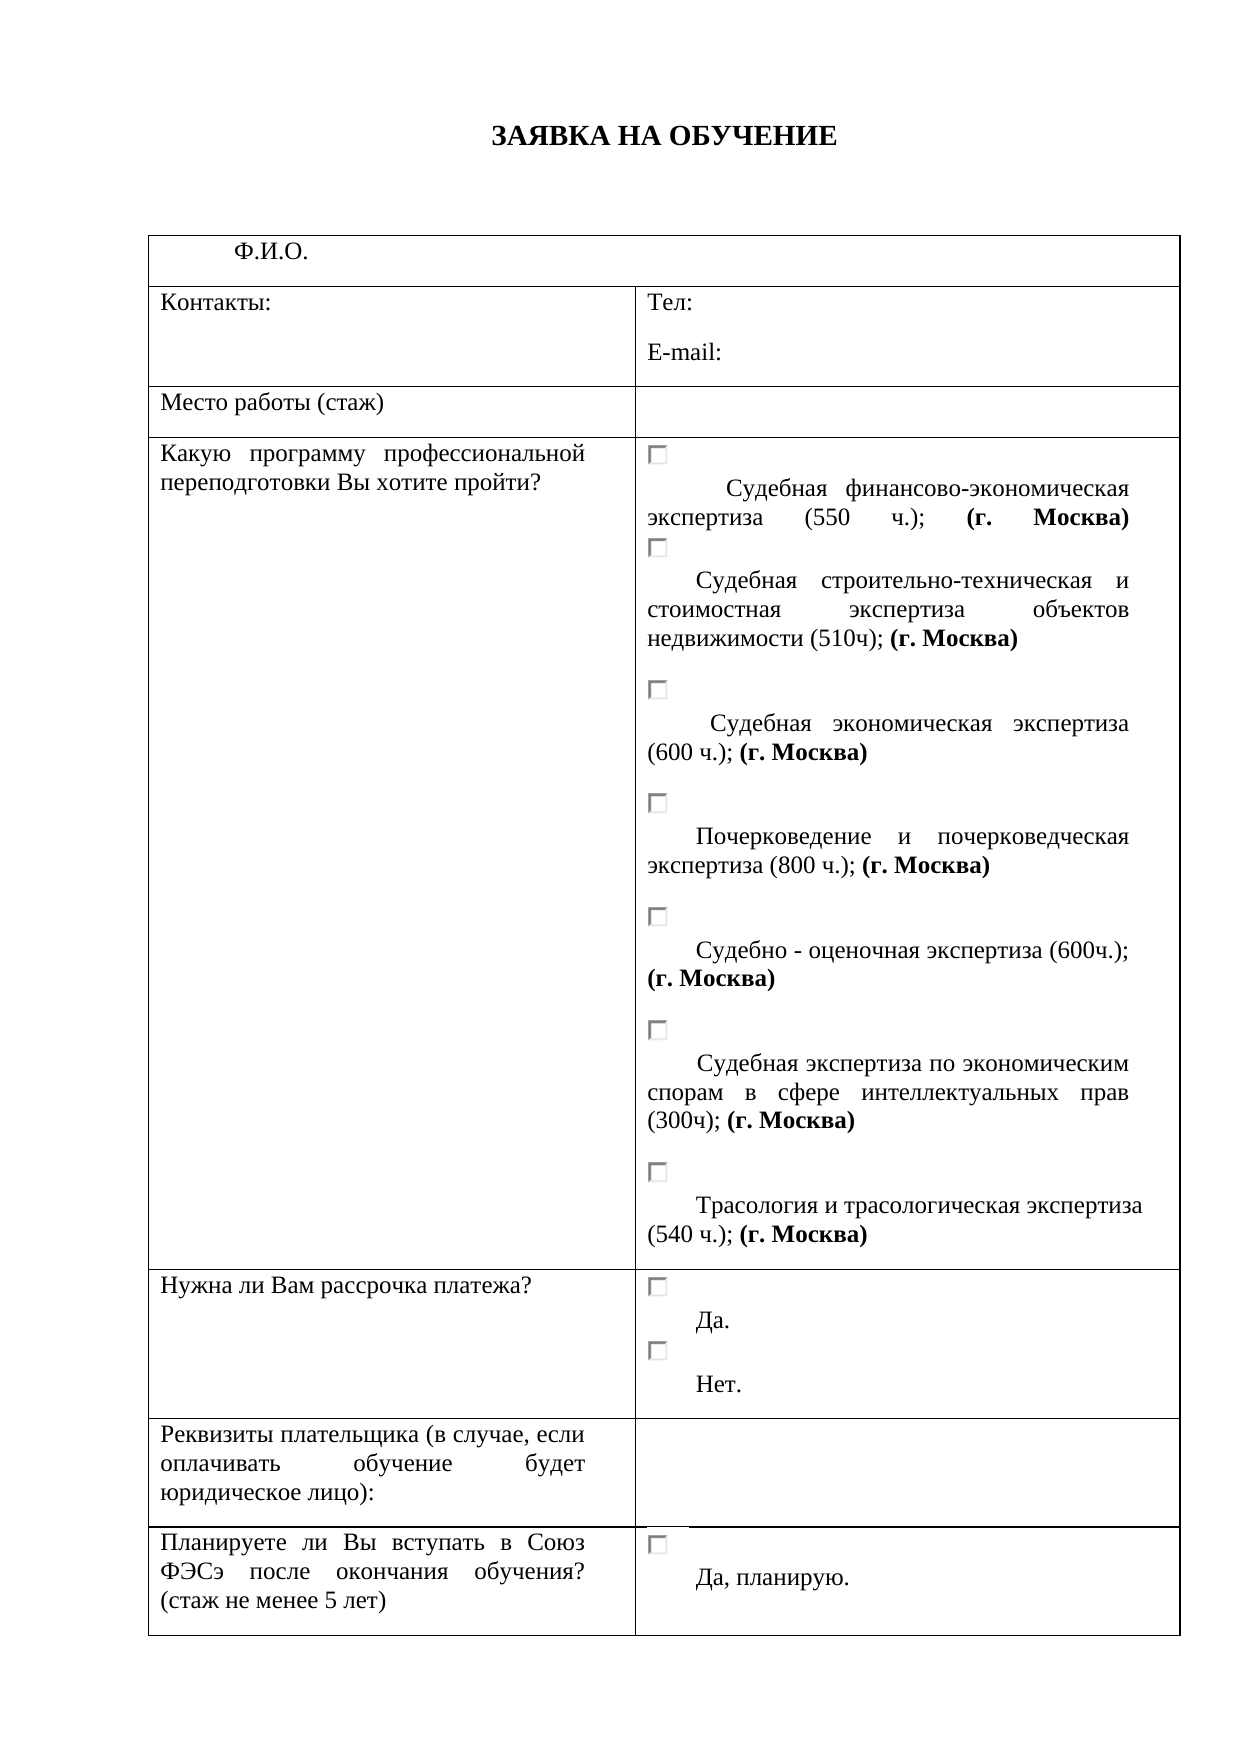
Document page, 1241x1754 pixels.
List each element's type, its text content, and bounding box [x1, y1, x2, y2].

table_cell Тел: E-mail: [636, 287, 1179, 386]
table_cell Судебная финансово-экономическая экспертиза (550 ч.); (г. Москва) Судебная строительно-техническая и стоимостная экспертиза объектов недвижимости (510ч); (г. Москва) Судебная экономическая экспертиза (600 ч.); (г. Москва) Почерковедение и почерковедческая экспертиза (800 ч.); (г. Москва) Судебно - оценочная экспертиза (600ч.); (г. Москва) Судебная экспертиза по экономическим спорам в сфере интеллектуальных прав (300ч); (г. Москва) Трасология и трасологическая экспертиза (540 ч.); (г. Москва) [636, 438, 1179, 1269]
text ЗАЯВКА НА ОБУЧЕНИЕ [177, 118, 1152, 152]
table_cell Нужна ли Вам рассрочка платежа? [149, 1270, 635, 1418]
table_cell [149, 1528, 635, 1634]
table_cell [636, 1528, 1179, 1634]
table_cell Контакты: [149, 287, 635, 386]
table_header Ф.И.О. [149, 236, 1179, 286]
table_cell Какую программу профессиональной переподготовки Вы хотите пройти? [149, 438, 635, 1269]
table_cell Реквизиты плательщика (в случае, если оплачивать обучение будет юридическое лицо): [149, 1419, 635, 1526]
table_cell [636, 387, 1179, 437]
table_cell Да. Нет. [636, 1270, 1179, 1418]
table_cell Место работы (стаж) [149, 387, 635, 437]
table_cell [636, 1419, 1179, 1526]
